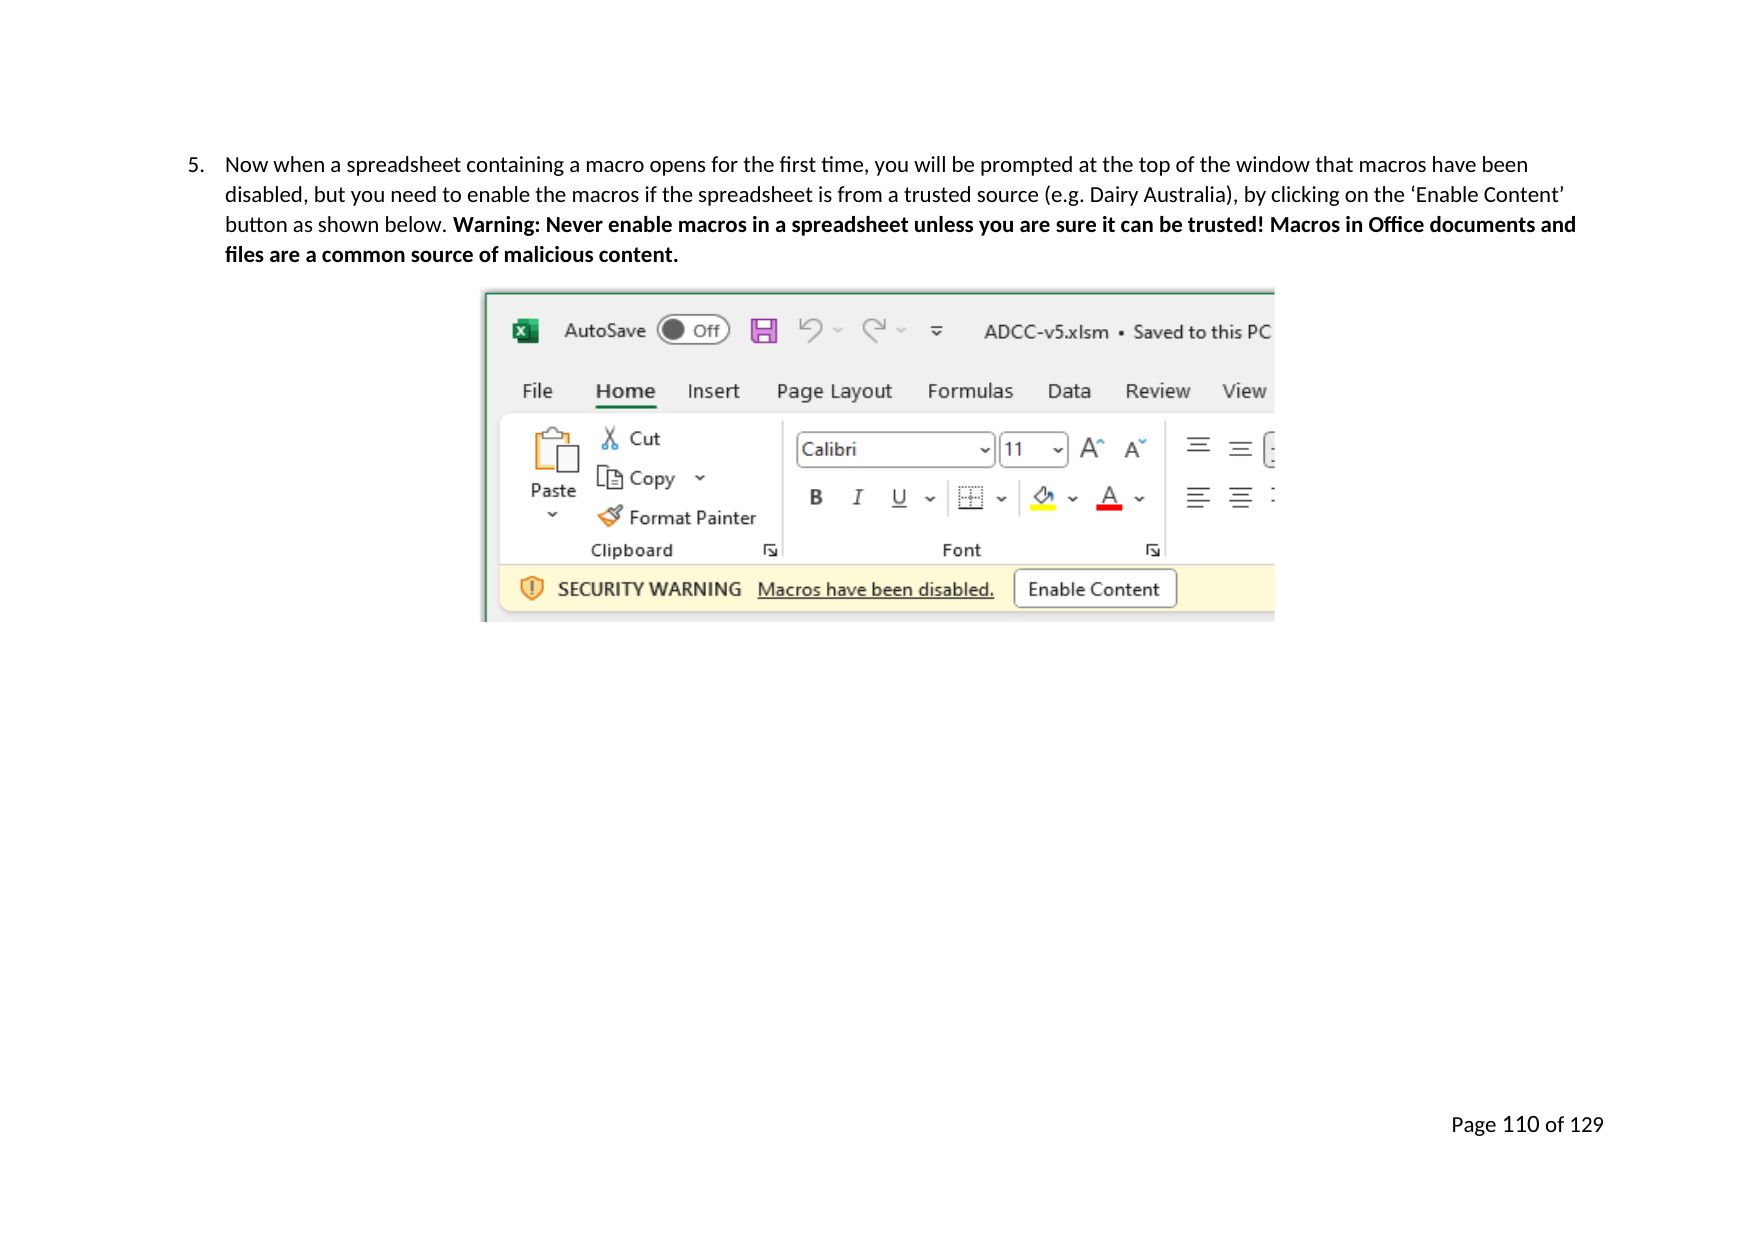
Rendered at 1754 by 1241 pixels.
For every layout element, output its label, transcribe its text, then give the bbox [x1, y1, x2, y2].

picture [479, 287, 1275, 622]
list Now when a spreadsheet containing a macro opens for the first time, you will be prompted at the top of the window that macros have been disabled, but you need to enable the macros if the spreadsheet is from a trusted source (e.g. Dairy Australia), by clicking on the ‘Enable Content’ button as shown below. Warning: Never enable macros in a spreadsheet unless you are sure it can be trusted! Macros in Office documents and files are a common source of malicious content. [187, 150, 1604, 269]
